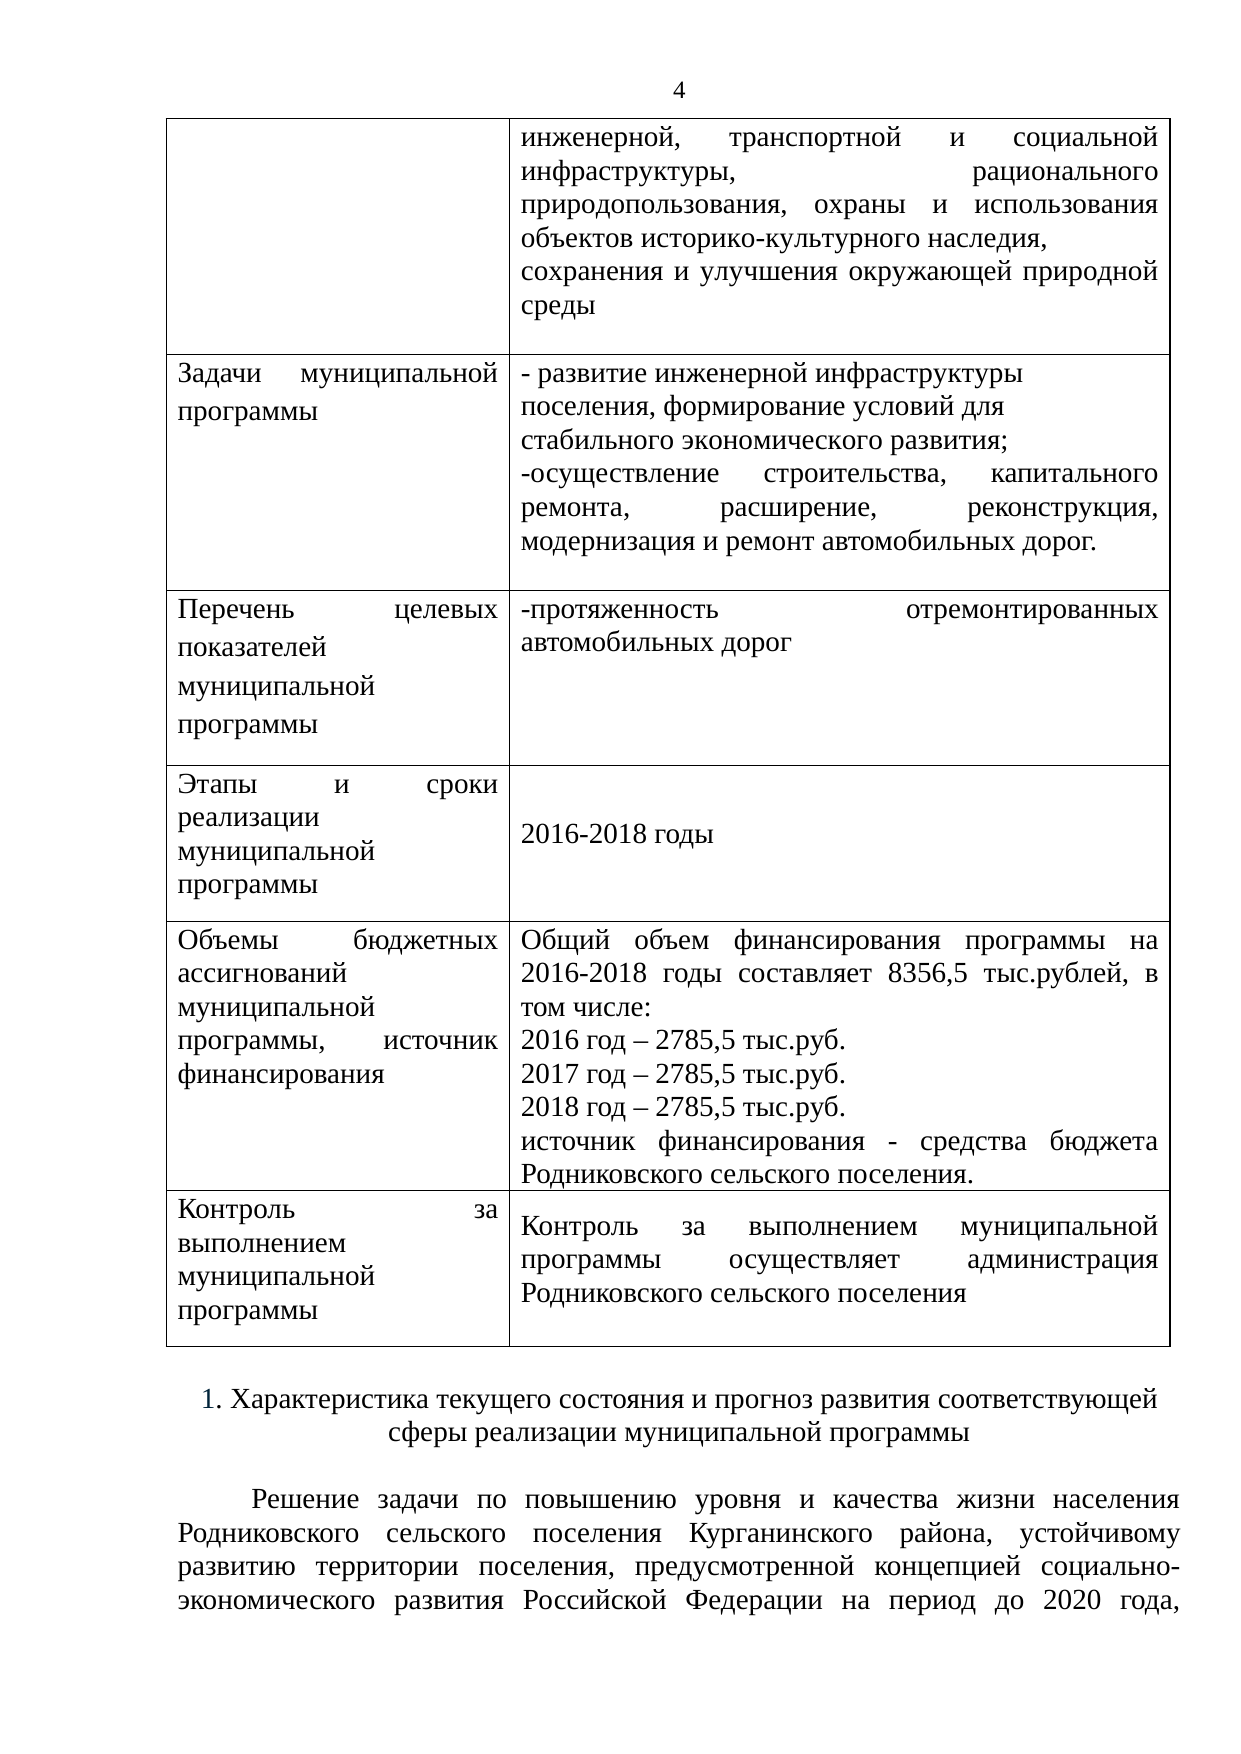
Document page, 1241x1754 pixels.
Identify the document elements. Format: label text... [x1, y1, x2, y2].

table_cell Общий объем финансирования программы на 2016-2018 годы составляет 8356,5 тыс.рублей, в том числе: 2016 год – 2785,5 тыс.руб. 2017 год – 2785,5 тыс.руб. 2018 год – 2785,5 тыс.руб. источник финансирования - средства бюджета Родниковского сельского поселения. [510, 922, 1169, 1190]
table_cell 2016-2018 годы [510, 766, 1169, 921]
table_cell Контроль за выполнением муниципальной программы осуществляет администрация Родниковского сельского поселения [510, 1191, 1169, 1346]
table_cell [510, 119, 1169, 354]
table_cell Объемы бюджетных ассигнований муниципальной программы, источник финансирования [167, 922, 509, 1190]
table_cell Задачи муниципальной программы [167, 355, 509, 590]
table_cell -протяженность отремонтированных автомобильных дорог [510, 591, 1169, 765]
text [177, 1481, 1181, 1616]
table_cell - развитие инженерной инфраструктуры поселения, формирование условий для стабильного экономического развития; -осуществление строительства, капитального ремонта, расширение, реконструкция, модернизация и ремонт автомобильных дорог. [510, 355, 1169, 590]
table_cell Этапы и сроки реализации муниципальной программы [167, 766, 509, 921]
table_cell Контроль за выполнением муниципальной программы [167, 1191, 509, 1346]
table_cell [167, 119, 509, 354]
table_cell Перечень целевых показателей муниципальной программы [167, 591, 509, 765]
text 1. Характеристика текущего состояния и прогноз развития соответствующей сферы реализации муниципальной программы [177, 1381, 1181, 1448]
